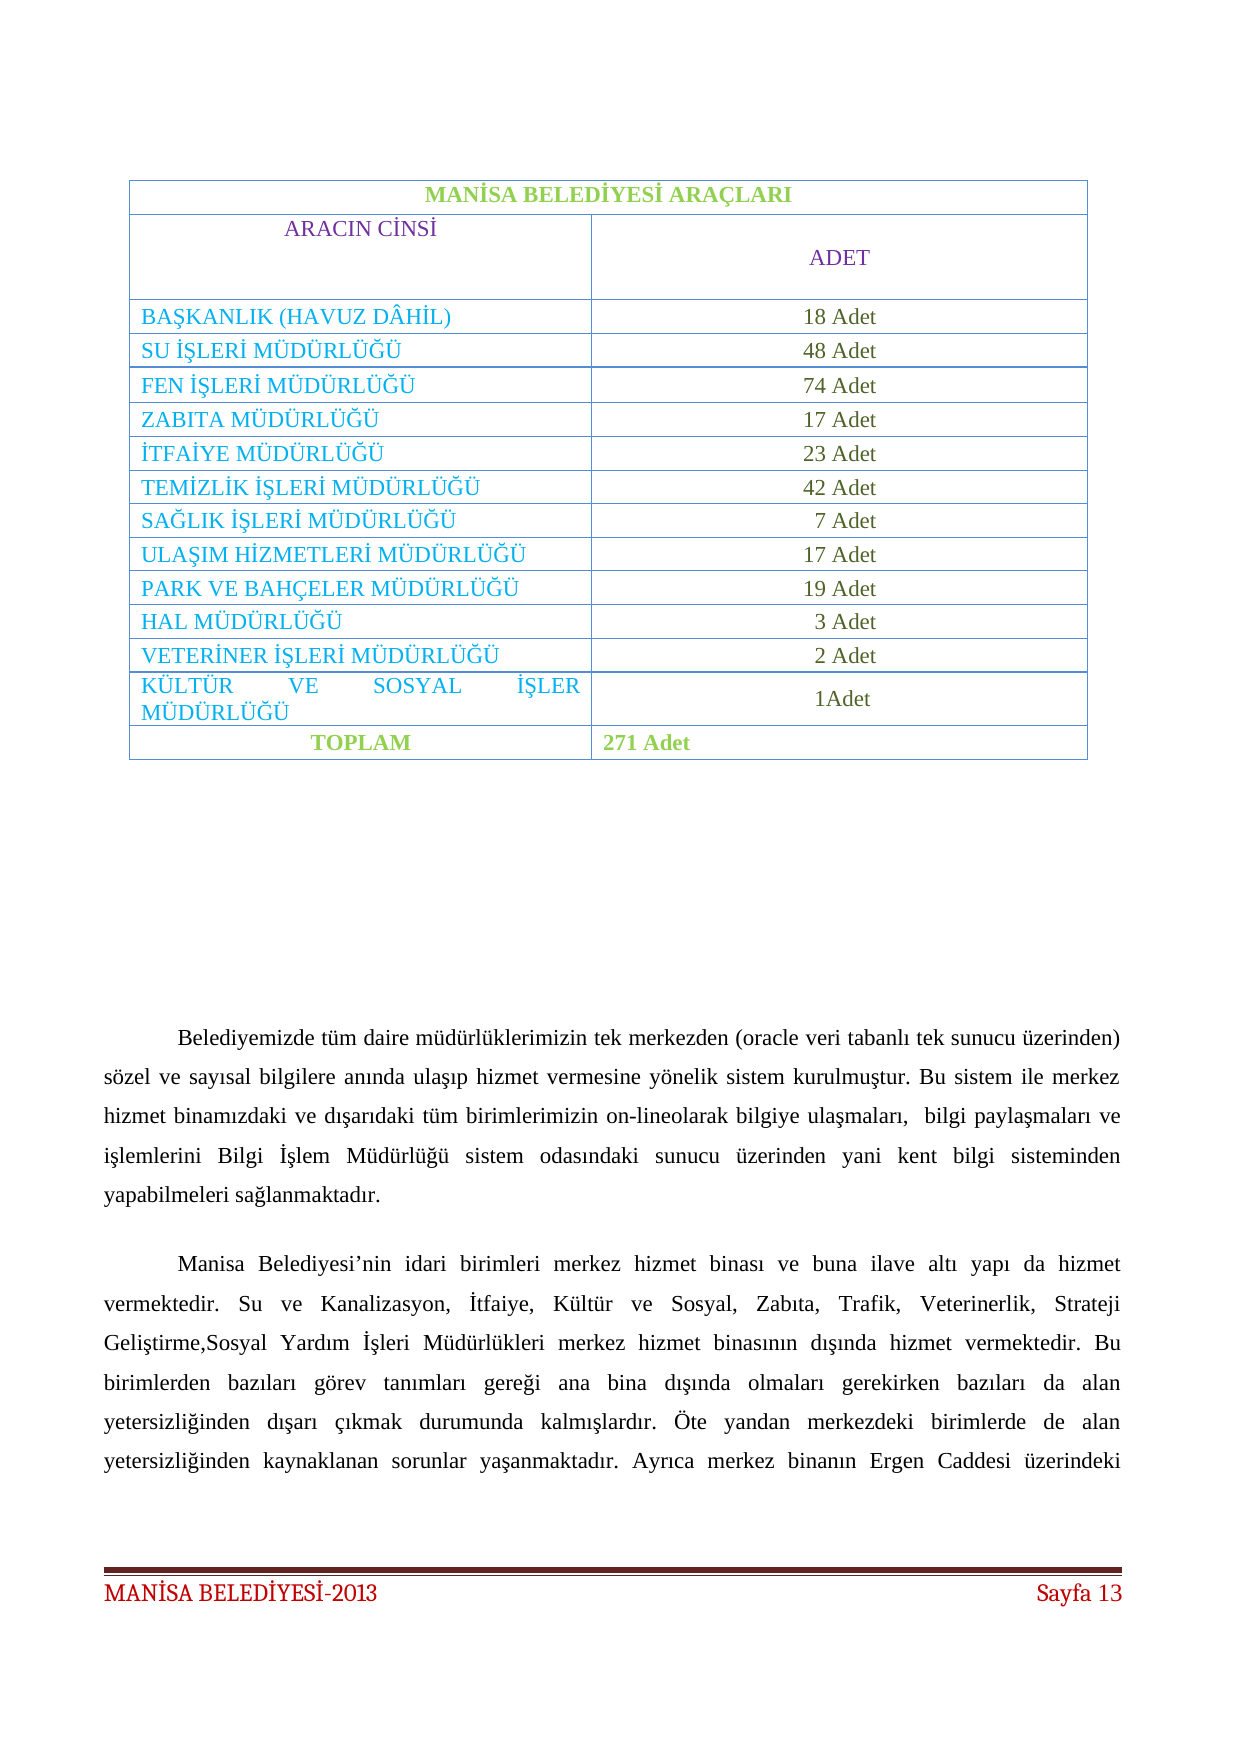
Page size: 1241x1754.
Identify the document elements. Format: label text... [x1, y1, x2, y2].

table_cell ARACIN CİNSİ [130, 215, 591, 299]
table_cell 3 Adet [592, 605, 1087, 638]
table_cell 74 Adet [592, 368, 1087, 402]
table_cell BAŞKANLIK (HAVUZ DÂHİL) [130, 300, 591, 333]
table_header MANİSA BELEDİYESİ ARAÇLARI [130, 181, 1087, 214]
text Belediyemizde tüm daire müdürlüklerimizin tek merkezden (oracle veri tabanlı tek sunucu üzerinden) sözel ve sayısal bilgilere anında ulaşıp hizmet vermesine yönelik sistem kurulmuştur. Bu sistem ile merkez hizmet binamızdaki ve dışarıdaki tüm birimlerimizin on-lineolarak bilgiye ulaşmaları, bilgi paylaşmaları ve işlemlerini Bilgi İşlem Müdürlüğü sistem odasındaki sunucu üzerinden yani kent bilgi sisteminden yapabilmeleri sağlanmaktadır. [103, 1024, 1122, 1208]
table_cell İTFAİYE MÜDÜRLÜĞÜ [130, 437, 591, 469]
table_cell 18 Adet [592, 300, 1087, 333]
table_cell 42 Adet [592, 471, 1087, 503]
table_cell SU İŞLERİ MÜDÜRLÜĞÜ [130, 334, 591, 366]
table_cell 1Adet [592, 673, 1087, 725]
table_cell 48 Adet [592, 334, 1087, 366]
table_cell 19 Adet [592, 571, 1087, 604]
table_cell VETERİNER İŞLERİ MÜDÜRLÜĞÜ [130, 639, 591, 671]
table_cell ZABITA MÜDÜRLÜĞÜ [130, 403, 591, 436]
table_cell FEN İŞLERİ MÜDÜRLÜĞÜ [130, 368, 591, 402]
table_cell 17 Adet [592, 538, 1087, 570]
table_cell ADET [592, 215, 1087, 299]
table_cell 7 Adet [592, 504, 1087, 537]
table_cell ULAŞIM HİZMETLERİ MÜDÜRLÜĞÜ [130, 538, 591, 570]
table_cell 2 Adet [592, 639, 1087, 671]
table_cell 17 Adet [592, 403, 1087, 436]
table_cell HAL MÜDÜRLÜĞÜ [130, 605, 591, 638]
table_cell 23 Adet [592, 437, 1087, 469]
table_cell TOPLAM [130, 726, 591, 759]
table_cell TEMİZLİK İŞLERİ MÜDÜRLÜĞÜ [130, 471, 591, 503]
table_cell KÜLTÜR VE SOSYAL İŞLER MÜDÜRLÜĞÜ [130, 673, 591, 725]
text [103, 1250, 1122, 1474]
table_cell 271 Adet [592, 726, 1087, 759]
table_cell PARK VE BAHÇELER MÜDÜRLÜĞÜ [130, 571, 591, 604]
table_cell SAĞLIK İŞLERİ MÜDÜRLÜĞÜ [130, 504, 591, 537]
